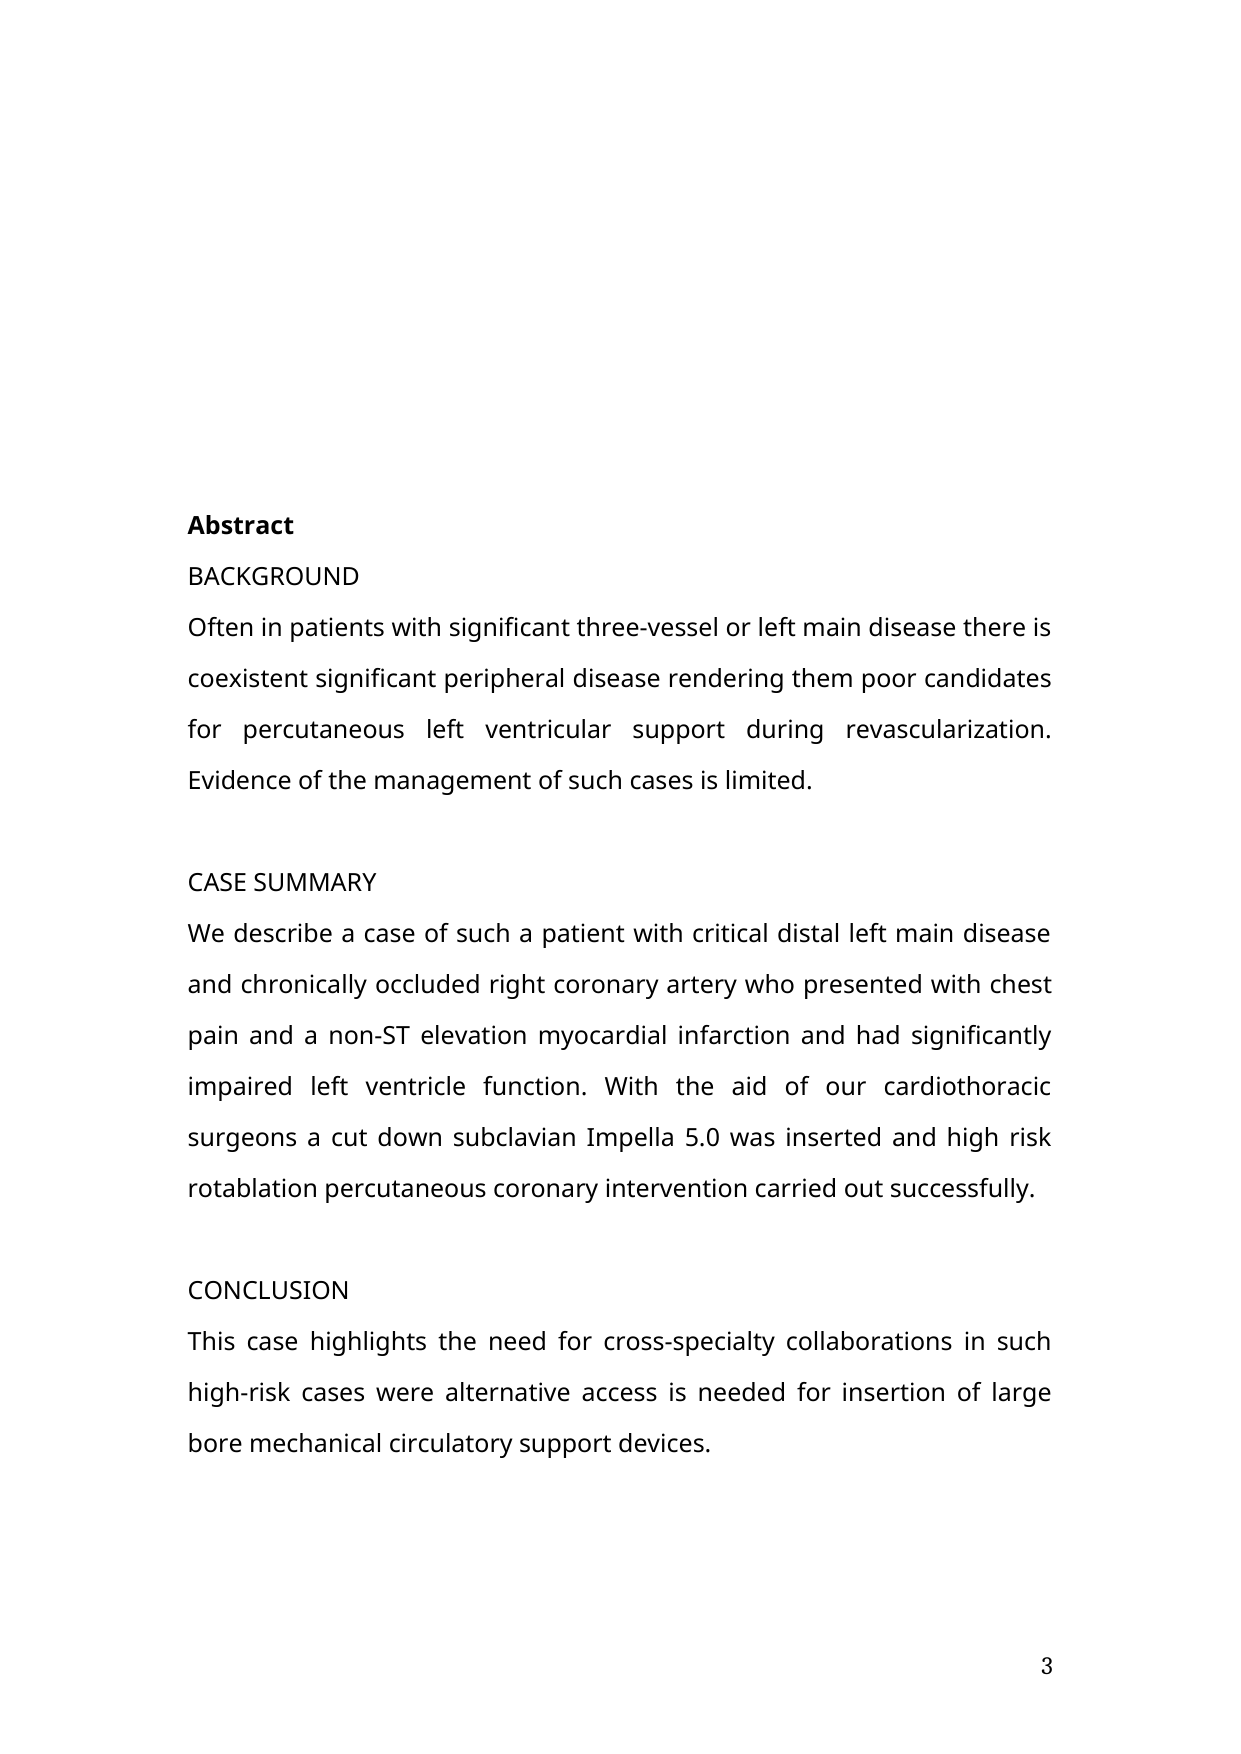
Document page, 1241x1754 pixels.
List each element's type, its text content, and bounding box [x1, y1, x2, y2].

text CASE SUMMARY [187, 864, 1053, 899]
text Abstract [187, 507, 1053, 541]
text Often in patients with significant three-vessel or left main disease there is coexistent significant peripheral disease rendering them poor candidates for percutaneous left ventricular support during revascularization. Evidence of the management of such cases is limited. [187, 609, 1053, 797]
text BACKGROUND [187, 558, 1053, 592]
text We describe a case of such a patient with critical distal left main disease and chronically occluded right coronary artery who presented with chest pain and a non-ST elevation myocardial infarction and had significantly impaired left ventricle function. With the aid of our cardiothoracic surgeons a cut down subclavian Impella 5.0 was inserted and high risk rotablation percutaneous coronary intervention carried out successfully. [187, 916, 1053, 1205]
text CONCLUSION [187, 1273, 1053, 1307]
text This case highlights the need for cross-specialty collaborations in such high-risk cases were alternative access is needed for insertion of large bore mechanical circulatory support devices. [187, 1324, 1053, 1460]
